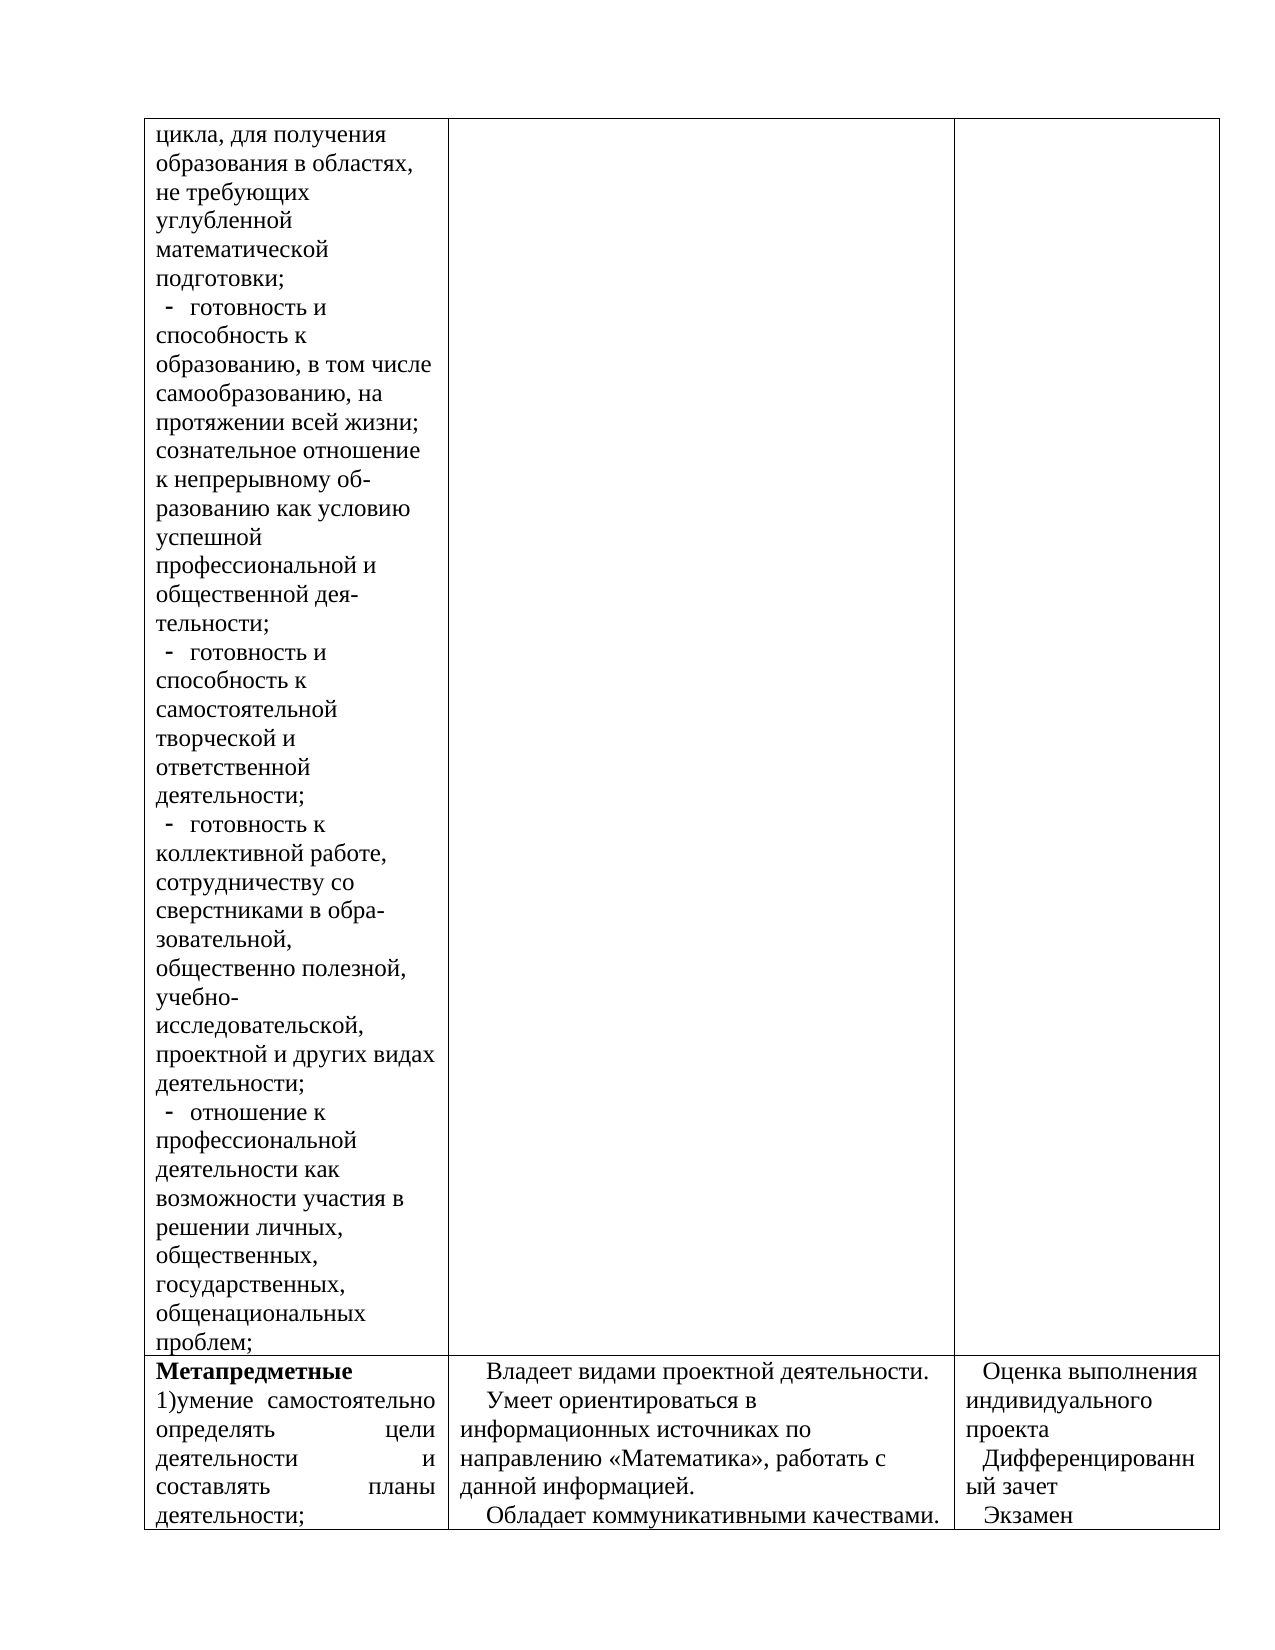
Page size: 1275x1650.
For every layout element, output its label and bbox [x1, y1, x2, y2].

table_cell [955, 1356, 1219, 1529]
table_cell [145, 119, 448, 1355]
table_cell [955, 119, 1219, 1355]
table_cell [449, 1356, 954, 1529]
table_cell [449, 119, 954, 1355]
table_cell [145, 1356, 448, 1529]
